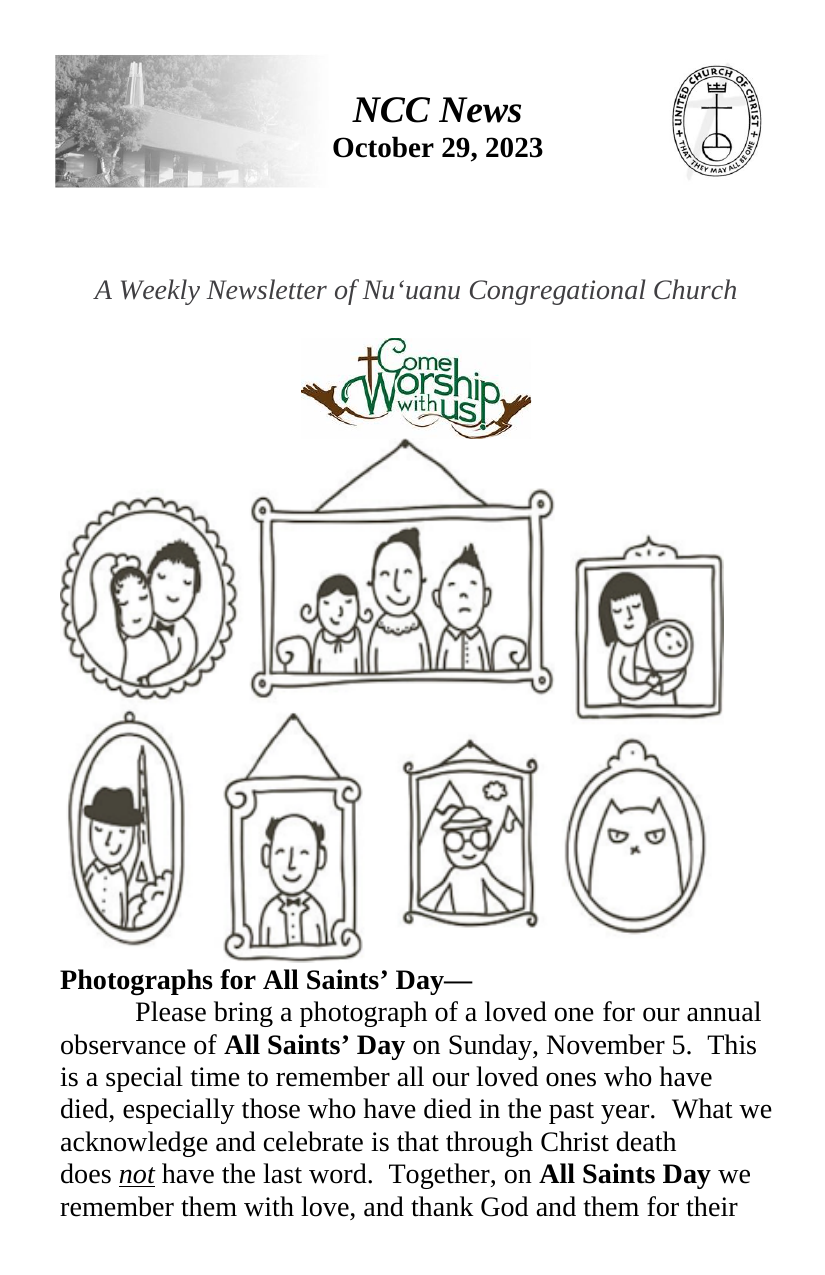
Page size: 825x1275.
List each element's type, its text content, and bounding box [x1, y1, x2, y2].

picture [60, 338, 724, 963]
text A Weekly Newsletter of Nu‘uanu Congregational Church [60, 273, 772, 306]
picture [54, 54, 767, 188]
text Photographs for All Saints’ Day— [60, 963, 772, 995]
